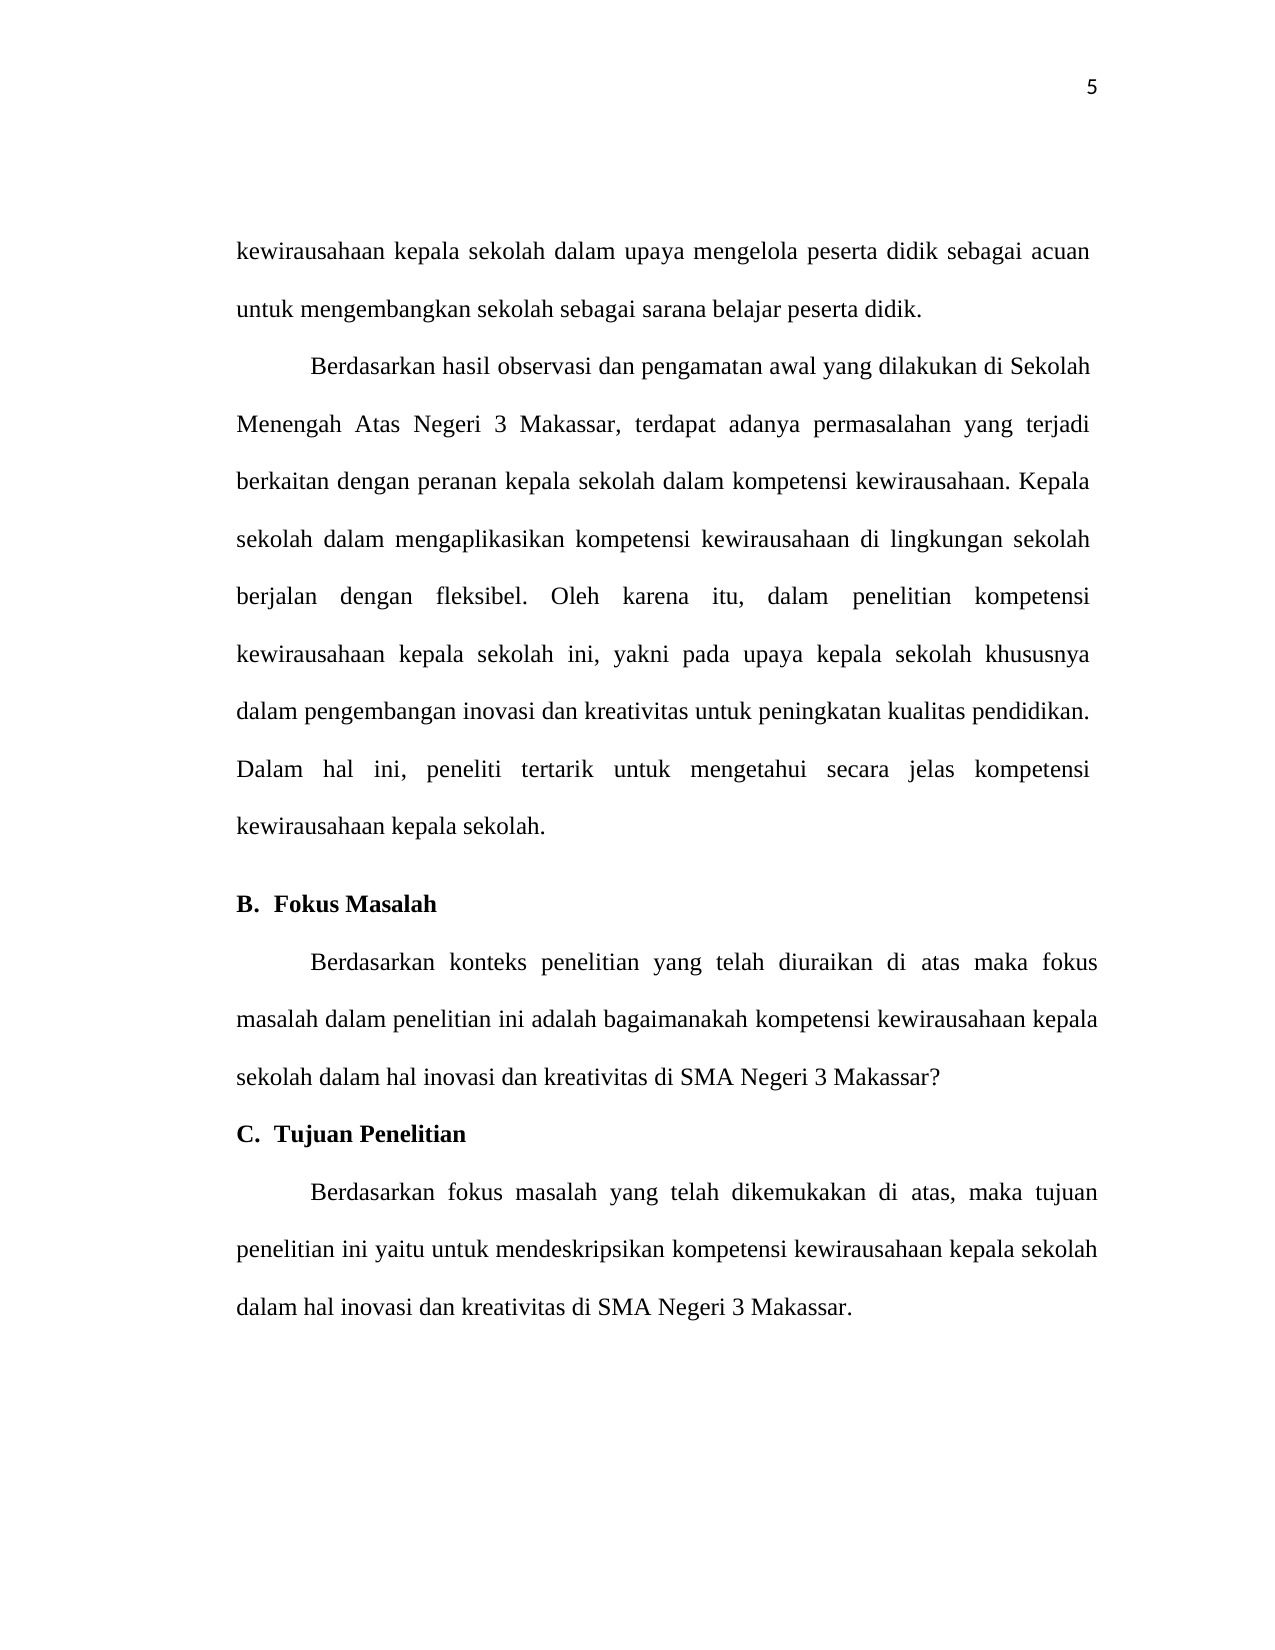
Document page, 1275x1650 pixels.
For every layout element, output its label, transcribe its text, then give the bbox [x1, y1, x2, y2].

text Berdasarkan hasil observasi dan pengamatan awal yang dilakukan di Sekolah Menengah Atas Negeri 3 Makassar, terdapat adanya permasalahan yang terjadi berkaitan dengan peranan kepala sekolah dalam kompetensi kewirausahaan. Kepala sekolah dalam mengaplikasikan kompetensi kewirausahaan di lingkungan sekolah berjalan dengan fleksibel. Oleh karena itu, dalam penelitian kompetensi kewirausahaan kepala sekolah ini, yakni pada upaya kepala sekolah khususnya dalam pengembangan inovasi dan kreativitas untuk peningkatan kualitas pendidikan. Dalam hal ini, peneliti tertarik untuk mengetahui secara jelas kompetensi kewirausahaan kepala sekolah. [236, 351, 1090, 840]
text Berdasarkan fokus masalah yang telah dikemukakan di atas, maka tujuan penelitian ini yaitu untuk mendeskripsikan kompetensi kewirausahaan kepala sekolah dalam hal inovasi dan kreativitas di SMA Negeri 3 Makassar. [236, 1177, 1098, 1321]
list Fokus Masalah [236, 889, 1090, 918]
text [236, 236, 1090, 322]
list Berdasarkan konteks penelitian yang telah diuraikan di atas maka fokus masalah dalam penelitian ini adalah bagaimanakah kompetensi kewirausahaan kepala sekolah dalam hal inovasi dan kreativitas di SMA Negeri 3 Makassar? [236, 947, 1098, 1091]
list Tujuan Penelitian [236, 1119, 1098, 1148]
